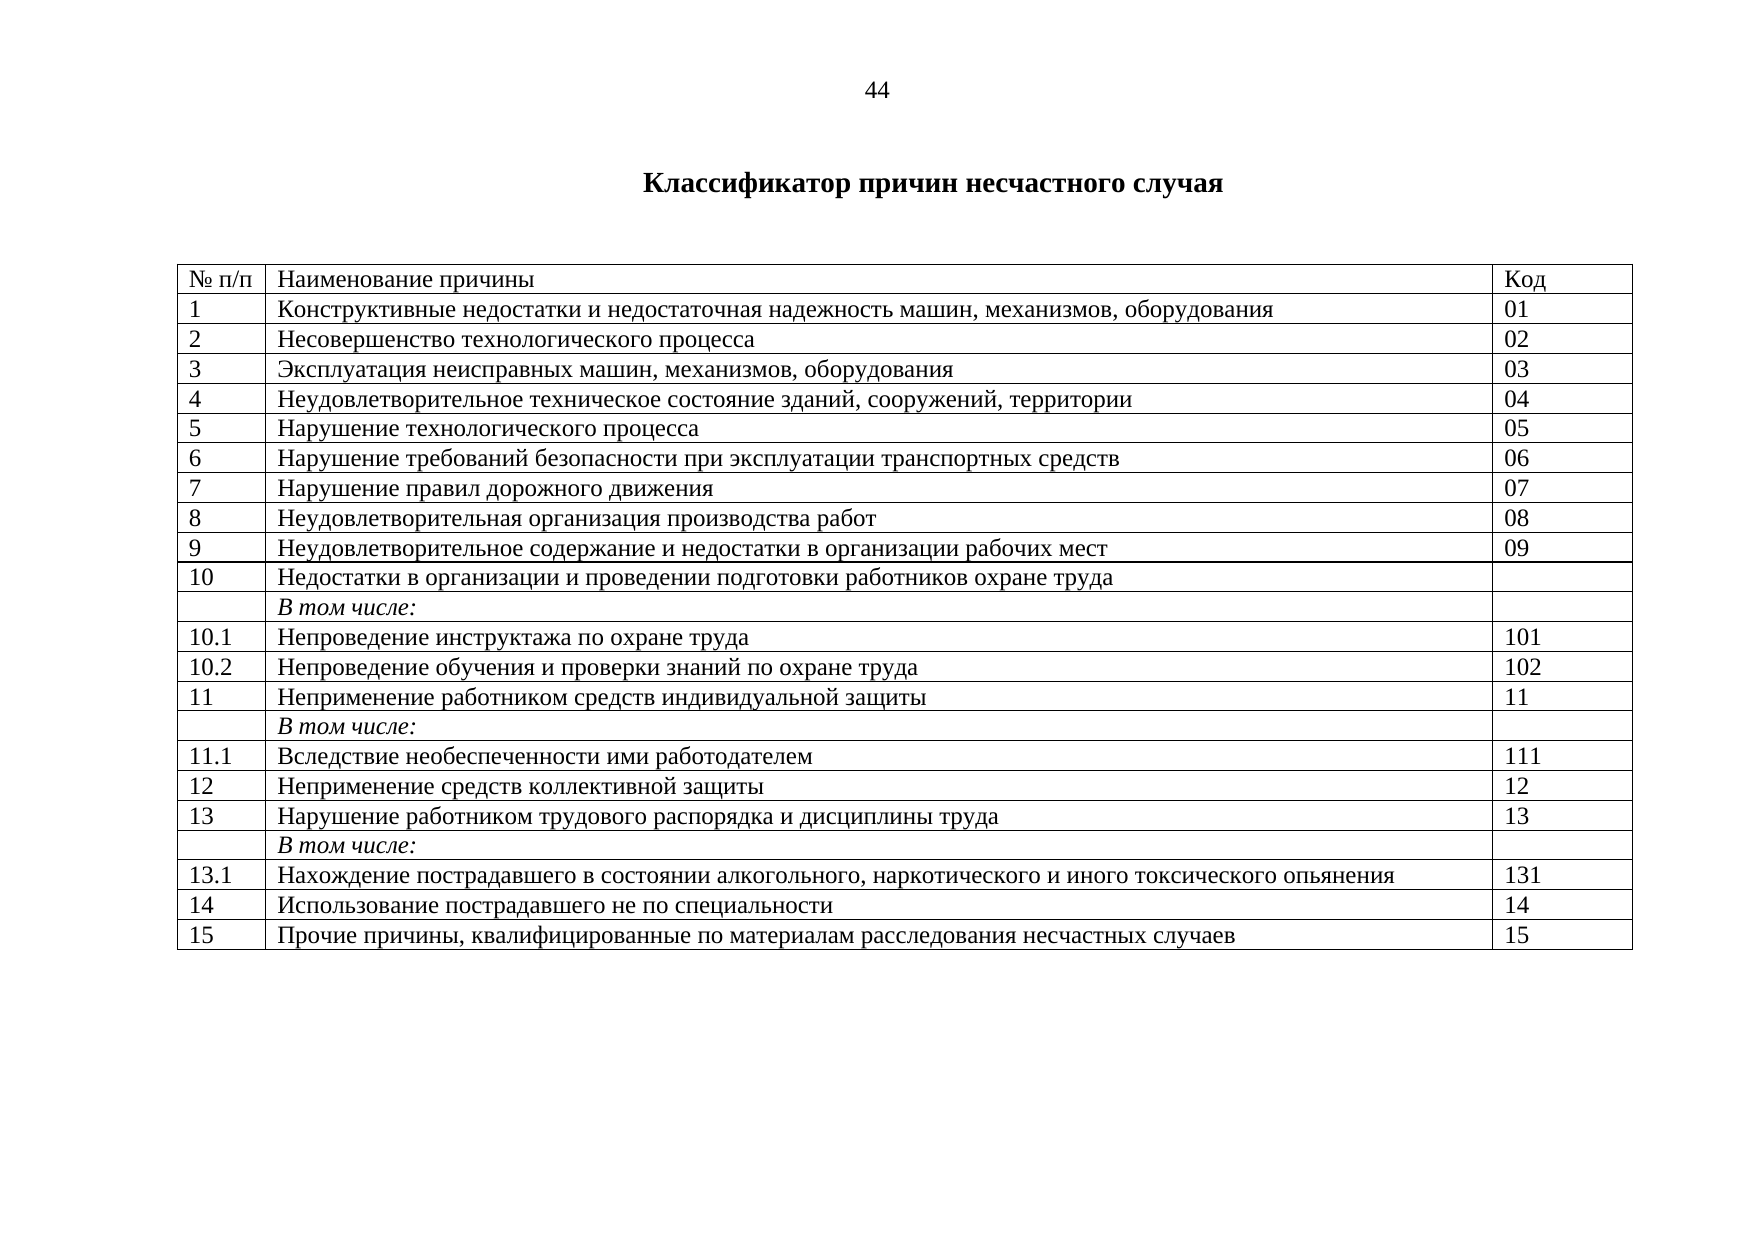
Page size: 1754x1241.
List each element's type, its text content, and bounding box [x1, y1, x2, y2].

table_cell 06 [1493, 443, 1632, 472]
table_cell Конструктивные недостатки и недостаточная надежность машин, механизмов, оборудования [266, 294, 1492, 323]
table_cell Несовершенство технологического процесса [266, 324, 1492, 353]
table_cell 14 [178, 890, 265, 919]
table_cell Неприменение работником средств индивидуальной защиты [266, 682, 1492, 710]
table_cell Непроведение обучения и проверки знаний по охране труда [266, 652, 1492, 681]
table_cell 15 [178, 920, 265, 949]
table_cell [178, 592, 265, 621]
table_cell 09 [1493, 533, 1632, 561]
table_cell 10 [178, 563, 265, 591]
text Классификатор причин несчастного случая [216, 166, 1651, 199]
table_cell 11.1 [178, 741, 265, 770]
table_cell 4 [178, 384, 265, 412]
table_cell 15 [1493, 920, 1632, 949]
table_cell 03 [1493, 354, 1632, 383]
table_cell [1493, 711, 1632, 740]
table_cell Нахождение пострадавшего в состоянии алкогольного, наркотического и иного токсического опьянения [266, 860, 1492, 889]
table_header Наименование причины [266, 265, 1492, 293]
table_cell 10.1 [178, 622, 265, 651]
table_cell 13.1 [178, 860, 265, 889]
table_cell [178, 711, 265, 740]
table_cell Нарушение требований безопасности при эксплуатации транспортных средств [266, 443, 1492, 472]
table_cell 11 [1493, 682, 1632, 710]
table_cell [1493, 563, 1632, 591]
table_cell 3 [178, 354, 265, 383]
table_cell Недостатки в организации и проведении подготовки работников охране труда [266, 563, 1492, 591]
table_cell Неудовлетворительная организация производства работ [266, 503, 1492, 532]
table_cell 07 [1493, 473, 1632, 502]
table_cell 2 [178, 324, 265, 353]
table_cell Непроведение инструктажа по охране труда [266, 622, 1492, 651]
table_header № п/п [178, 265, 265, 293]
table_cell 05 [1493, 414, 1632, 442]
table_cell 131 [1493, 860, 1632, 889]
table_cell [1493, 592, 1632, 621]
table_cell 111 [1493, 741, 1632, 770]
table_cell Нарушение технологического процесса [266, 414, 1492, 442]
table_cell В том числе: [266, 592, 1492, 621]
table_cell 102 [1493, 652, 1632, 681]
table_cell [1493, 831, 1632, 859]
table_cell В том числе: [266, 831, 1492, 859]
table_cell Нарушение правил дорожного движения [266, 473, 1492, 502]
table_cell 12 [178, 771, 265, 800]
table_cell Неудовлетворительное техническое состояние зданий, сооружений, территории [266, 384, 1492, 412]
table_cell В том числе: [266, 711, 1492, 740]
table_cell 02 [1493, 324, 1632, 353]
table_cell Неприменение средств коллективной защиты [266, 771, 1492, 800]
table_cell 7 [178, 473, 265, 502]
table_header Код [1493, 265, 1632, 293]
table_cell [178, 831, 265, 859]
table_cell 5 [178, 414, 265, 442]
table_cell Прочие причины, квалифицированные по материалам расследования несчастных случаев [266, 920, 1492, 949]
table_cell 9 [178, 533, 265, 561]
table_cell 14 [1493, 890, 1632, 919]
table_cell Эксплуатация неисправных машин, механизмов, оборудования [266, 354, 1492, 383]
table_cell 6 [178, 443, 265, 472]
table_cell Вследствие необеспеченности ими работодателем [266, 741, 1492, 770]
table_cell 13 [1493, 801, 1632, 829]
table_cell 12 [1493, 771, 1632, 800]
table_cell 10.2 [178, 652, 265, 681]
table_cell 8 [178, 503, 265, 532]
table_cell 101 [1493, 622, 1632, 651]
table_cell 08 [1493, 503, 1632, 532]
table_cell Неудовлетворительное содержание и недостатки в организации рабочих мест [266, 533, 1492, 561]
table_cell 1 [178, 294, 265, 323]
table_cell Нарушение работником трудового распорядка и дисциплины труда [266, 801, 1492, 829]
table_cell Использование пострадавшего не по специальности [266, 890, 1492, 919]
table_cell 01 [1493, 294, 1632, 323]
table_cell 04 [1493, 384, 1632, 412]
table_cell 13 [178, 801, 265, 829]
table_cell 11 [178, 682, 265, 710]
